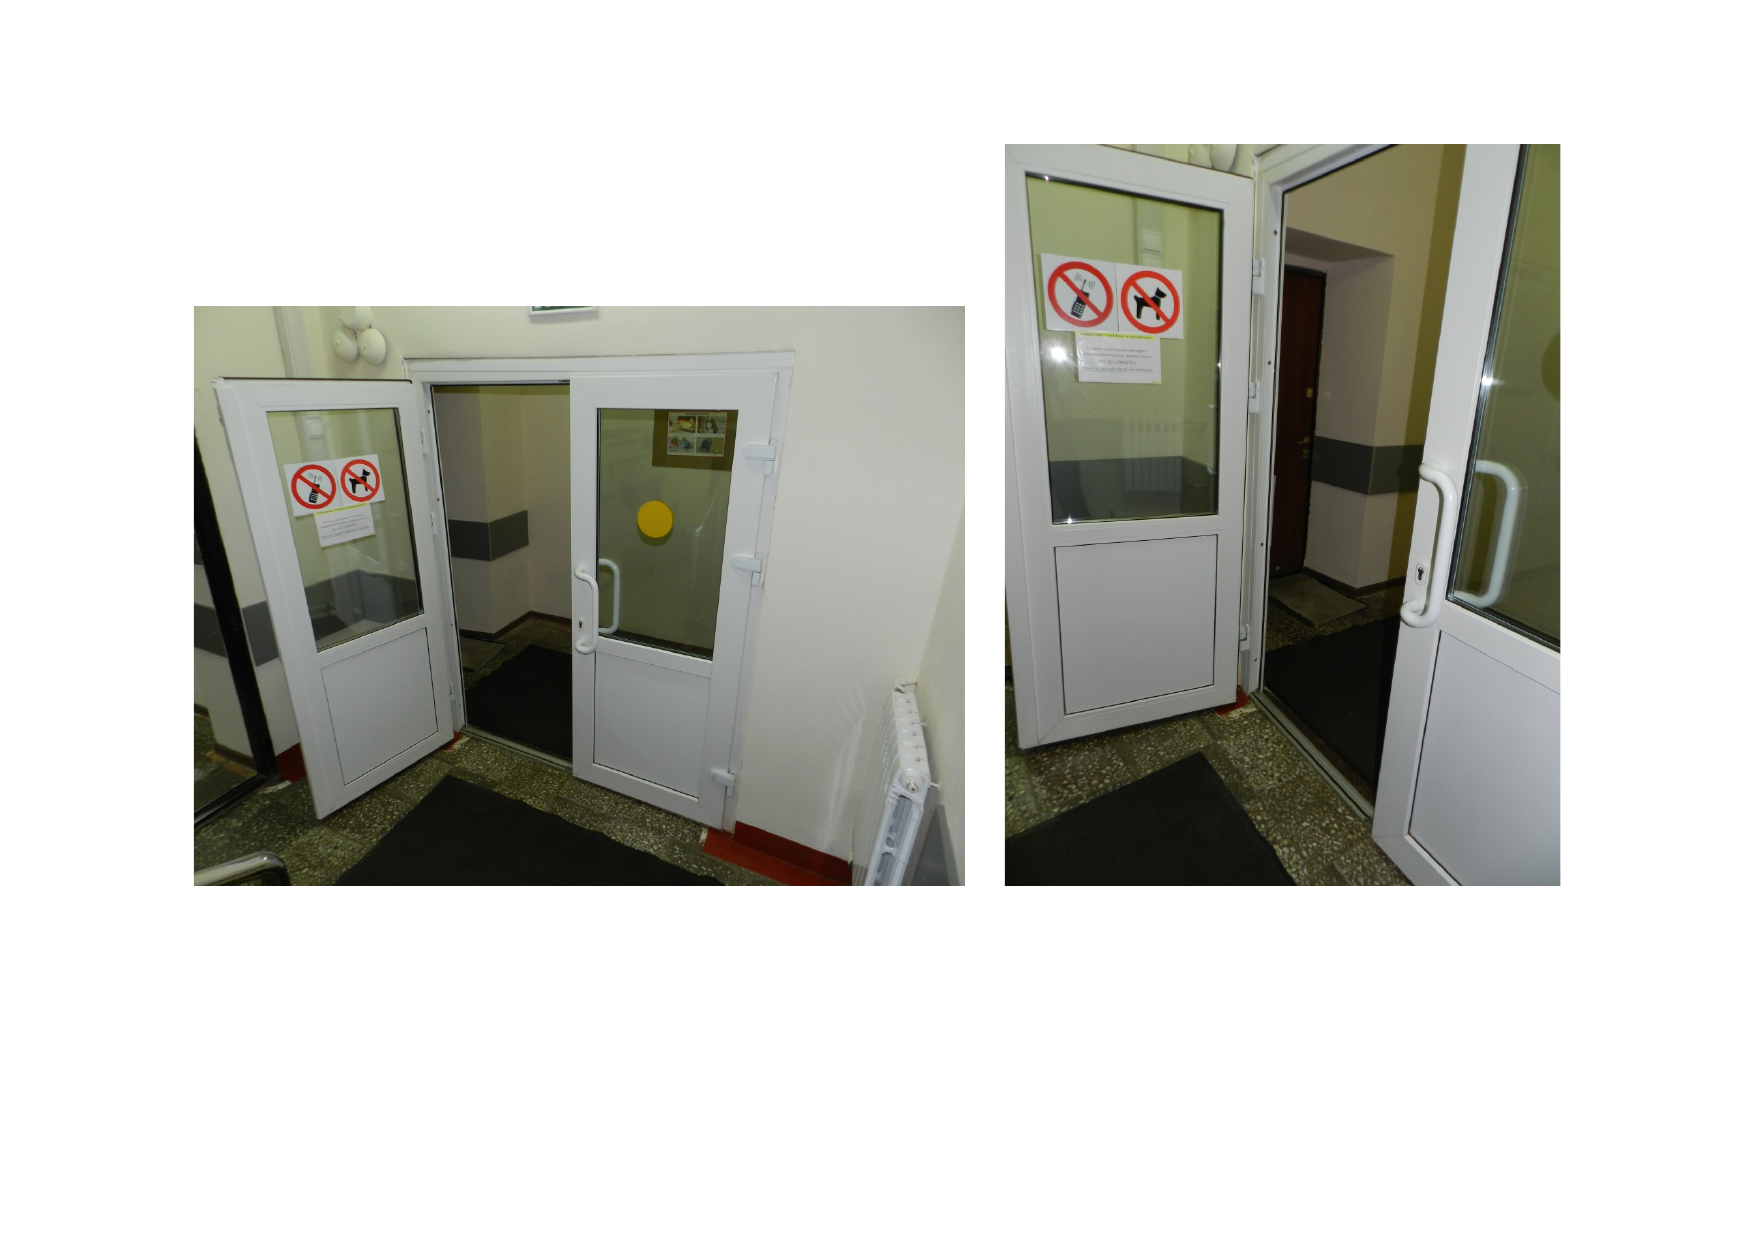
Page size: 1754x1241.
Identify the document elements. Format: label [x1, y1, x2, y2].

picture [193, 306, 965, 886]
picture [1004, 144, 1561, 886]
